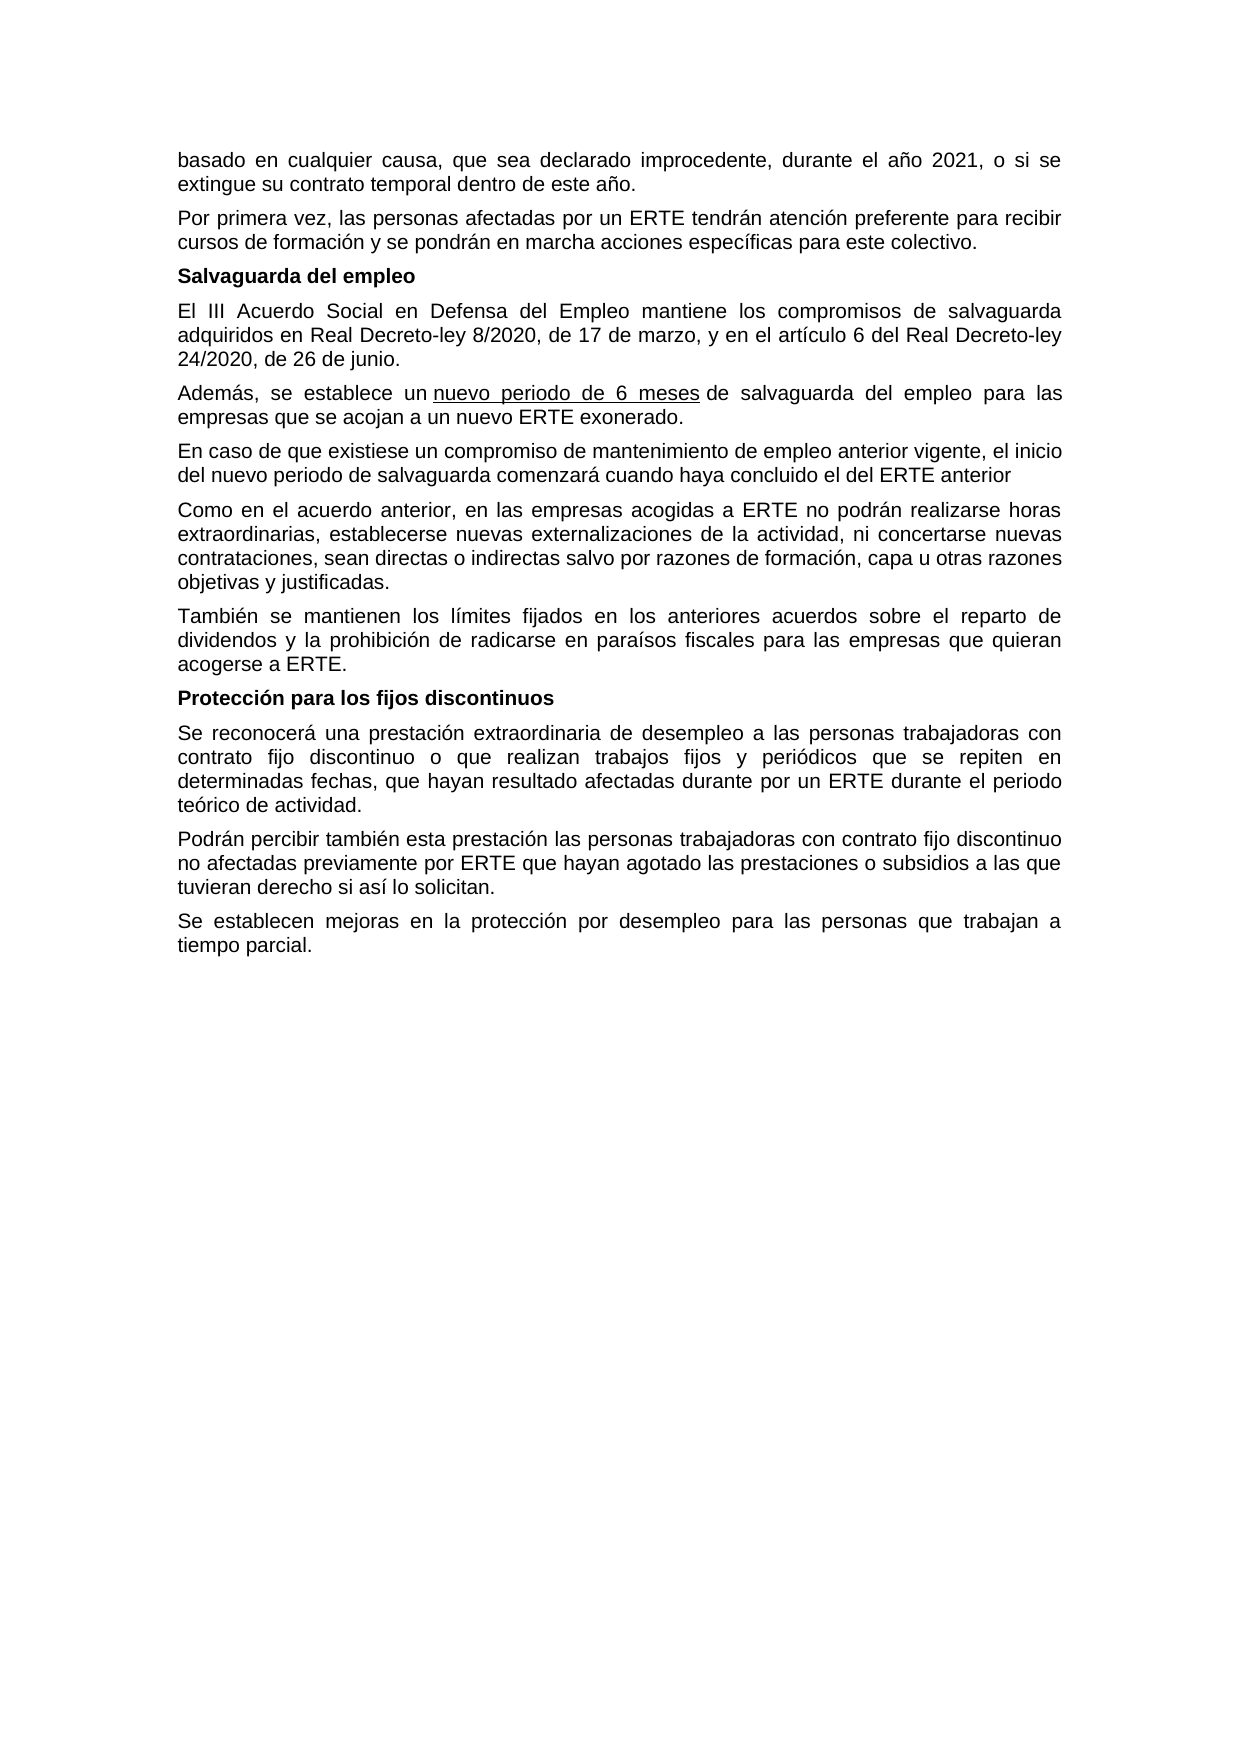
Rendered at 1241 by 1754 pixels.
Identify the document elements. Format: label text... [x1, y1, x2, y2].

text También se mantienen los límites fijados en los anteriores acuerdos sobre el reparto de dividendos y la prohibición de radicarse en paraísos fiscales para las empresas que quieran acogerse a ERTE. [177, 604, 1063, 676]
text Se reconocerá una prestación extraordinaria de desempleo a las personas trabajadoras con contrato fijo discontinuo o que realizan trabajos fijos y periódicos que se repiten en determinadas fechas, que hayan resultado afectadas durante por un ERTE durante el periodo teórico de actividad. [177, 721, 1063, 816]
text Protección para los fijos discontinuos [177, 686, 1063, 710]
text El III Acuerdo Social en Defensa del Empleo mantiene los compromisos de salvaguarda adquiridos en Real Decreto-ley 8/2020, de 17 de marzo, y en el artículo 6 del Real Decreto-ley 24/2020, de 26 de junio. [177, 299, 1063, 371]
text Por primera vez, las personas afectadas por un ERTE tendrán atención preferente para recibir cursos de formación y se pondrán en marcha acciones específicas para este colectivo. [177, 206, 1063, 254]
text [177, 148, 1063, 196]
text Como en el acuerdo anterior, en las empresas acogidas a ERTE no podrán realizarse horas extraordinarias, establecerse nuevas externalizaciones de la actividad, ni concertarse nuevas contrataciones, sean directas o indirectas salvo por razones de formación, capa u otras razones objetivas y justificadas. [177, 498, 1063, 593]
text Además, se establece un nuevo periodo de 6 meses de salvaguarda del empleo para las empresas que se acojan a un nuevo ERTE exonerado. [177, 381, 1063, 429]
text En caso de que existiese un compromiso de mantenimiento de empleo anterior vigente, el inicio del nuevo periodo de salvaguarda comenzará cuando haya concluido el del ERTE anterior [177, 439, 1063, 487]
text Podrán percibir también esta prestación las personas trabajadoras con contrato fijo discontinuo no afectadas previamente por ERTE que hayan agotado las prestaciones o subsidios a las que tuvieran derecho si así lo solicitan. [177, 827, 1063, 899]
text Salvaguarda del empleo [177, 264, 1063, 288]
text Se establecen mejoras en la protección por desempleo para las personas que trabajan a tiempo parcial. [177, 909, 1063, 957]
